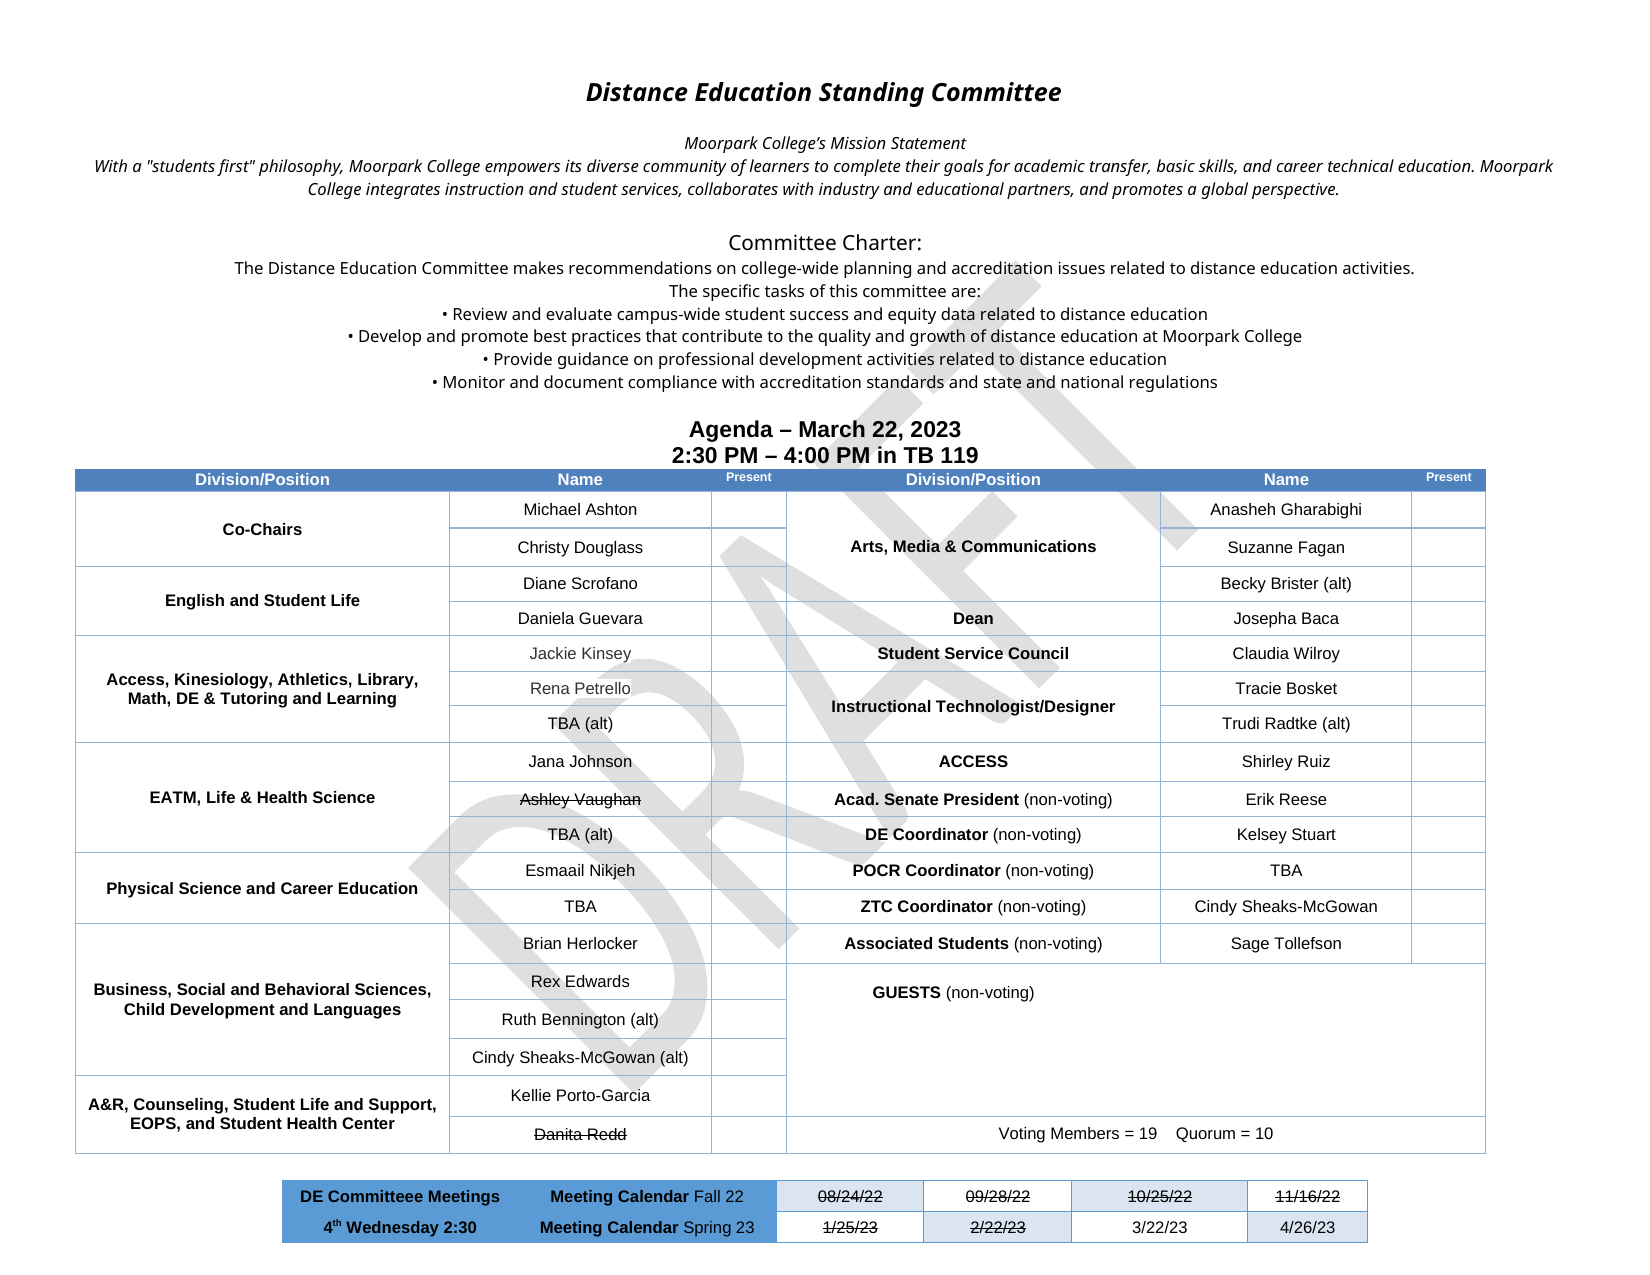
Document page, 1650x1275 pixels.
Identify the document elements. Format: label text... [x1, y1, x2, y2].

table_cell TBA (alt) [450, 817, 711, 852]
table_cell English and Student Life [76, 567, 449, 634]
table_cell Daniela Guevara [450, 602, 711, 634]
table_cell [1412, 636, 1485, 671]
table_cell [1412, 817, 1485, 852]
table_cell Ruth Bennington (alt) [450, 1000, 711, 1038]
text • Develop and promote best practices that contribute to the quality and growth of distance education at Moorpark College [75, 325, 1575, 348]
text Agenda – March 22, 2023 [75, 416, 1575, 442]
table_header 08/24/22 [777, 1181, 923, 1211]
text • Monitor and document compliance with accreditation standards and state and national regulations [75, 370, 1575, 393]
table_cell Meeting Calendar Spring 23 [518, 1212, 776, 1242]
table_cell Anasheh Gharabighi [1161, 492, 1411, 527]
table_cell Arts, Media & Communications [787, 492, 1160, 601]
table_header Division/Position [76, 470, 449, 491]
table_cell [712, 672, 786, 705]
text • Review and evaluate campus-wide student success and equity data related to distance education [75, 302, 1575, 325]
table_cell Rex Edwards [450, 964, 711, 999]
table_cell [712, 529, 786, 566]
table_cell Brian Herlocker [450, 924, 711, 962]
table_cell DE Coordinator (non-voting) [787, 817, 1160, 852]
table_cell EATM, Life & Health Science [76, 743, 449, 852]
table_cell ACCESS [787, 743, 1160, 781]
table_header Name [1161, 470, 1411, 491]
text • Provide guidance on professional development activities related to distance education [75, 348, 1575, 370]
table_cell [1412, 602, 1485, 634]
text The Distance Education Committee makes recommendations on college-wide planning and accreditation issues related to distance education activities. [75, 257, 1575, 279]
table_cell Voting Members = 19 Quorum = 10 [787, 1117, 1485, 1152]
table_cell ZTC Coordinator (non-voting) [787, 890, 1160, 923]
table_header DE Committeee Meetings [283, 1181, 517, 1211]
table_cell TBA [450, 890, 711, 923]
table_cell 1/25/23 [777, 1212, 923, 1242]
table_cell [712, 636, 786, 671]
table_cell [712, 706, 786, 742]
table_cell Sage Tollefson [1161, 924, 1411, 962]
table_cell [712, 817, 786, 852]
table_cell 4th Wednesday 2:30 [283, 1212, 517, 1242]
table_cell Trudi Radtke (alt) [1161, 706, 1411, 742]
table_cell 3/22/23 [1072, 1212, 1247, 1242]
table_cell Kellie Porto-Garcia [450, 1076, 711, 1116]
table_cell [1412, 853, 1485, 888]
text Moorpark College’s Mission Statement [75, 132, 1575, 154]
table_cell Student Service Council [787, 636, 1160, 671]
text With a "students first" philosophy, Moorpark College empowers its diverse community of learners to complete their goals for academic transfer, basic skills, and career technical education. Moorpark College integrates instruction and student services, collaborates with industry and educational partners, and promotes a global perspective. [75, 154, 1575, 200]
table_cell [712, 853, 786, 888]
table_cell Michael Ashton [450, 492, 711, 527]
table_header 10/25/22 [1072, 1181, 1247, 1211]
text Committee Charter: [75, 228, 1575, 257]
table_cell Business, Social and Behavioral Sciences, Child Development and Languages [76, 924, 449, 1075]
table_cell Cindy Sheaks-McGowan [1161, 890, 1411, 923]
table_cell POCR Coordinator (non-voting) [787, 853, 1160, 888]
table_cell [1412, 492, 1485, 527]
table_cell Physical Science and Career Education [76, 853, 449, 923]
table_cell Rena Petrello [450, 672, 711, 705]
table_cell Danita Redd [450, 1117, 711, 1152]
table_cell 2/22/23 [924, 1212, 1071, 1242]
table_cell Tracie Bosket [1161, 672, 1411, 705]
table_cell Jackie Kinsey [450, 636, 711, 671]
table_cell 4/26/23 [1248, 1212, 1367, 1242]
table_header Meeting Calendar Fall 22 [518, 1181, 776, 1211]
table_cell [712, 492, 786, 527]
table_cell [712, 1076, 786, 1116]
table_header Present [712, 470, 786, 491]
table_cell [712, 602, 786, 634]
table_cell Josepha Baca [1161, 602, 1411, 634]
table_cell [1412, 782, 1485, 816]
table_cell [712, 964, 786, 999]
table_cell Ashley Vaughan [450, 782, 711, 816]
table_cell A&R, Counseling, Student Life and Support, EOPS, and Student Health Center [76, 1076, 449, 1152]
table_header 09/28/22 [924, 1181, 1071, 1211]
table_cell [712, 1039, 786, 1075]
table_cell Esmaail Nikjeh [450, 853, 711, 888]
table_cell [712, 782, 786, 816]
table_cell [712, 890, 786, 923]
text The specific tasks of this committee are: [75, 279, 1575, 302]
table_cell GUESTS (non-voting) [787, 964, 1485, 1116]
table_cell Claudia Wilroy [1161, 636, 1411, 671]
table_cell [712, 1000, 786, 1038]
table_cell Suzanne Fagan [1161, 529, 1411, 566]
table_cell [1412, 672, 1485, 705]
table_cell [712, 567, 786, 601]
table_cell Kelsey Stuart [1161, 817, 1411, 852]
table_cell Becky Brister (alt) [1161, 567, 1411, 601]
table_cell Jana Johnson [450, 743, 711, 781]
table_header Present [1412, 470, 1485, 491]
table_cell TBA (alt) [450, 706, 711, 742]
table_cell [712, 924, 786, 962]
table_cell Instructional Technologist/Designer [787, 672, 1160, 742]
table_cell [712, 743, 786, 781]
table_cell Erik Reese [1161, 782, 1411, 816]
table_cell Shirley Ruiz [1161, 743, 1411, 781]
table_cell [1412, 567, 1485, 601]
table_cell Acad. Senate President (non-voting) [787, 782, 1160, 816]
table_cell Associated Students (non-voting) [787, 924, 1160, 962]
table_cell Diane Scrofano [450, 567, 711, 601]
table_cell [1412, 743, 1485, 781]
text 2:30 PM – 4:00 PM in TB 119 [75, 442, 1575, 468]
table_header 11/16/22 [1248, 1181, 1367, 1211]
table_header Name [450, 470, 711, 491]
table_cell [712, 1117, 786, 1152]
table_cell Cindy Sheaks-McGowan (alt) [450, 1039, 711, 1075]
table_header Division/Position [787, 470, 1160, 491]
table_cell Christy Douglass [450, 529, 711, 566]
table_cell [1412, 529, 1485, 566]
table_cell TBA [1161, 853, 1411, 888]
table_cell [1412, 706, 1485, 742]
table_cell Dean [787, 602, 1160, 634]
table_cell [1412, 924, 1485, 962]
table_cell [1412, 890, 1485, 923]
table_cell Access, Kinesiology, Athletics, Library, Math, DE & Tutoring and Learning [76, 636, 449, 742]
table_cell Co-Chairs [76, 492, 449, 566]
